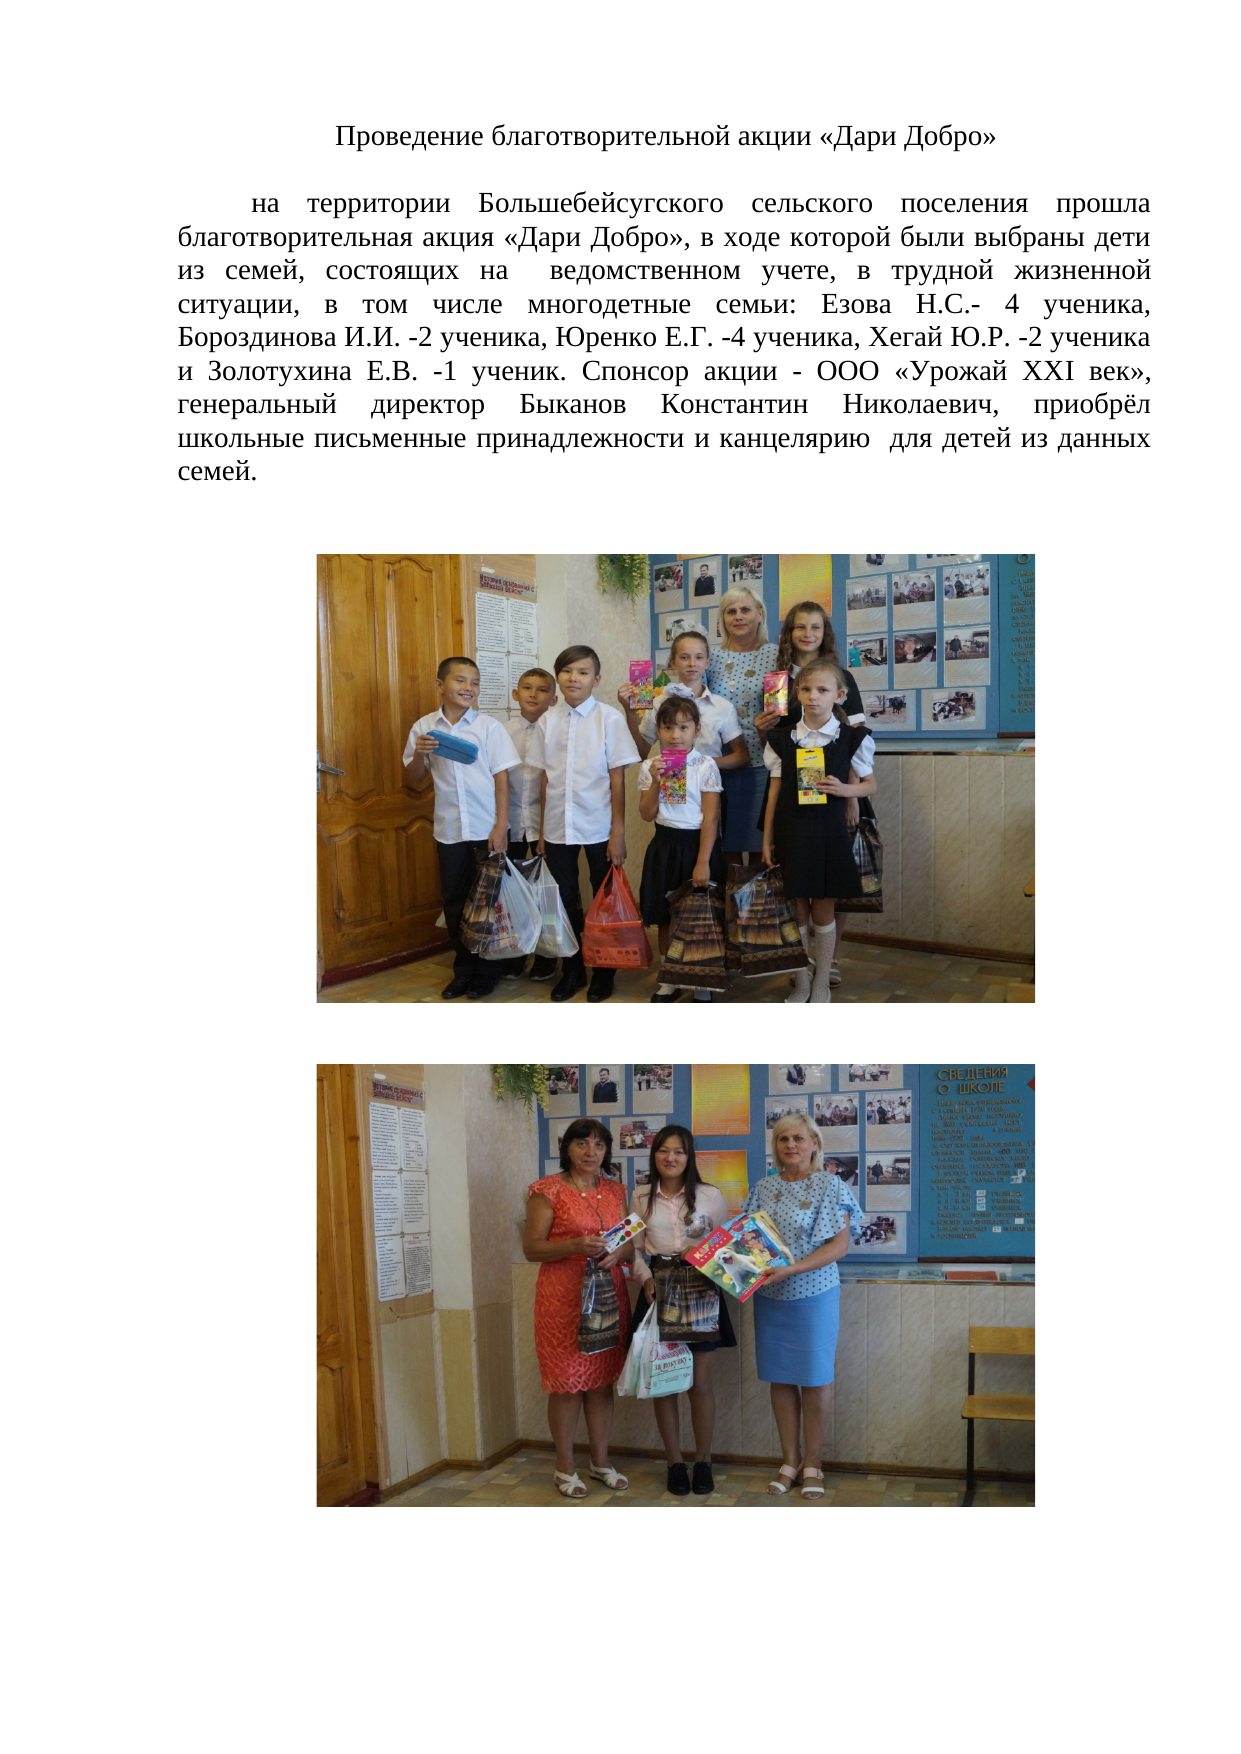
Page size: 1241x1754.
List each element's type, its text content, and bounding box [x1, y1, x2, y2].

picture [316, 1064, 1036, 1507]
text на территории Большебейсугского сельского поселения прошла благотворительная акция «Дари Добро», в ходе которой были выбраны дети из семей, состоящих на ведомственном учете, в трудной жизненной ситуации, в том числе многодетные семьи: Езова Н.С.- 4 ученика, Бороздинова И.И. -2 ученика, Юренко Е.Г. -4 ученика, Хегай Ю.Р. -2 ученика и Золотухина Е.В. -1 ученик. Спонсор акции - ООО «Урожай ХХI век», генеральный директор Быканов Константин Николаевич, приобрёл школьные письменные принадлежности и канцелярию для детей из данных семей. [177, 185, 1152, 487]
text Проведение благотворительной акции «Дари Добро» [251, 118, 1152, 152]
picture [316, 554, 1036, 1003]
